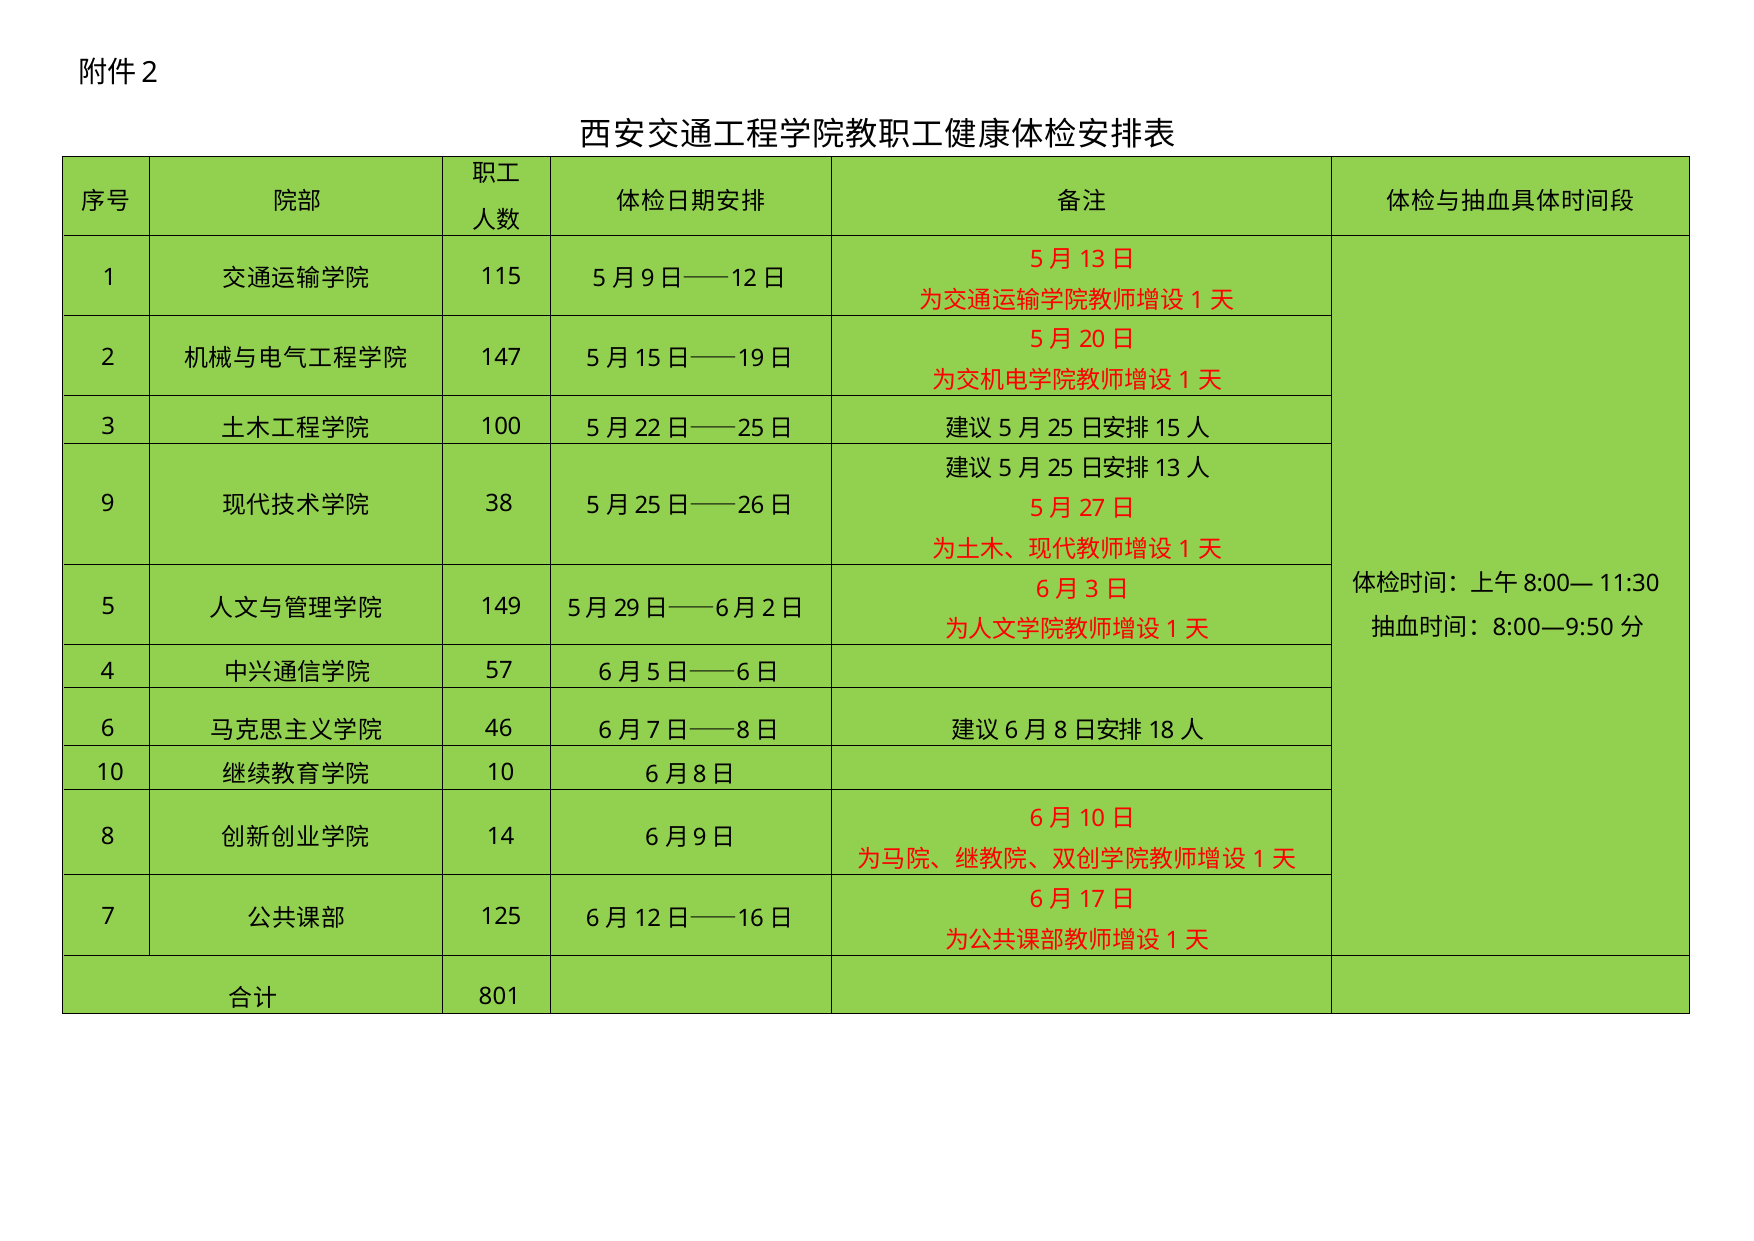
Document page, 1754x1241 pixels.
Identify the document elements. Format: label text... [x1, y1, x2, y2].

table_cell 建议 6 月 8 日安排 18 人 [832, 688, 1331, 745]
table_cell 149 [443, 565, 550, 644]
table_cell 交通运输学院 [150, 236, 442, 315]
table_cell 3 [63, 396, 149, 443]
table_cell 1 [63, 236, 149, 315]
table_cell 5 月 13 日 为交通运输学院教师增设 1 天 [832, 236, 1331, 315]
table_cell 6 月 7 日——8 日 [551, 688, 831, 745]
table_cell 人文与管理学院 [150, 565, 442, 644]
table_cell 46 [443, 688, 550, 745]
table_cell 6 月 12 日——16 日 [551, 875, 831, 955]
table_header 院部 [150, 157, 442, 235]
table_cell 体检时间：上午 8:00— 11:30 抽血时间：8:00—9:50 分 [1332, 236, 1689, 955]
table_cell [832, 645, 1331, 687]
table_cell 14 [443, 790, 550, 874]
table_cell 5 月 22 日——25 日 [551, 396, 831, 443]
text 西安交通工程学院教职工健康体检安排表 [579, 110, 1691, 154]
table_cell 10 [443, 746, 550, 789]
table_cell 5 月 9 日——12 日 [551, 236, 831, 315]
table_cell 6 月 10 日 为马院、继教院、双创学院教师增设 1 天 [832, 790, 1331, 874]
table_cell 6 月 5 日——6 日 [551, 645, 831, 687]
table_cell [832, 746, 1331, 789]
table_cell 10 [63, 746, 149, 789]
table_cell 5 月 25 日——26 日 [551, 444, 831, 564]
table_header 体检与抽血具体时间段 [1332, 157, 1689, 235]
table_cell 继续教育学院 [150, 746, 442, 789]
table_cell 马克思主义学院 [150, 688, 442, 745]
table_cell 5 月 20 日 为交机电学院教师增设 1 天 [832, 316, 1331, 395]
table_cell 中兴通信学院 [150, 645, 442, 687]
table_cell 6 月 8 日 [551, 746, 831, 789]
table_header 体检日期安排 [551, 157, 831, 235]
table_cell 8 [63, 790, 149, 874]
table_cell 38 [443, 444, 550, 564]
table_cell 147 [443, 316, 550, 395]
table_cell 4 [63, 645, 149, 687]
table_cell 801 [443, 956, 550, 1013]
table_header 备注 [832, 157, 1331, 235]
table_cell 125 [443, 875, 550, 955]
table_cell 9 [63, 444, 149, 564]
table_cell 5 [63, 565, 149, 644]
table_cell 2 [63, 316, 149, 395]
table_cell 公共课部 [150, 875, 442, 955]
table_cell [832, 956, 1331, 1013]
table_cell 建议 5 月 25 日安排 13 人 5 月 27 日 为土木、现代教师增设 1 天 [832, 444, 1331, 564]
table_cell 5 月 29 日——6 月 2 日 [551, 565, 831, 644]
table_cell 6 [63, 688, 149, 745]
table_header 职工 人数 [443, 157, 550, 235]
text 附件 2 [78, 51, 1691, 90]
table_cell 100 [443, 396, 550, 443]
table_cell 5 月 15 日——19 日 [551, 316, 831, 395]
table_cell 创新创业学院 [150, 790, 442, 874]
table_cell 57 [443, 645, 550, 687]
table_cell 合计 [63, 956, 442, 1013]
table_cell 7 [63, 875, 149, 955]
table_cell 6 月 9 日 [551, 790, 831, 874]
table_cell [1332, 956, 1689, 1013]
table_cell 建议 5 月 25 日安排 15 人 [832, 396, 1331, 443]
table_cell 115 [443, 236, 550, 315]
table_cell [551, 956, 831, 1013]
table_cell 6 月 3 日 为人文学院教师增设 1 天 [832, 565, 1331, 644]
table_cell 土木工程学院 [150, 396, 442, 443]
table_cell 现代技术学院 [150, 444, 442, 564]
table_header 序号 [63, 157, 149, 235]
table_cell 机械与电气工程学院 [150, 316, 442, 395]
table_cell 6 月 17 日 为公共课部教师增设 1 天 [832, 875, 1331, 955]
